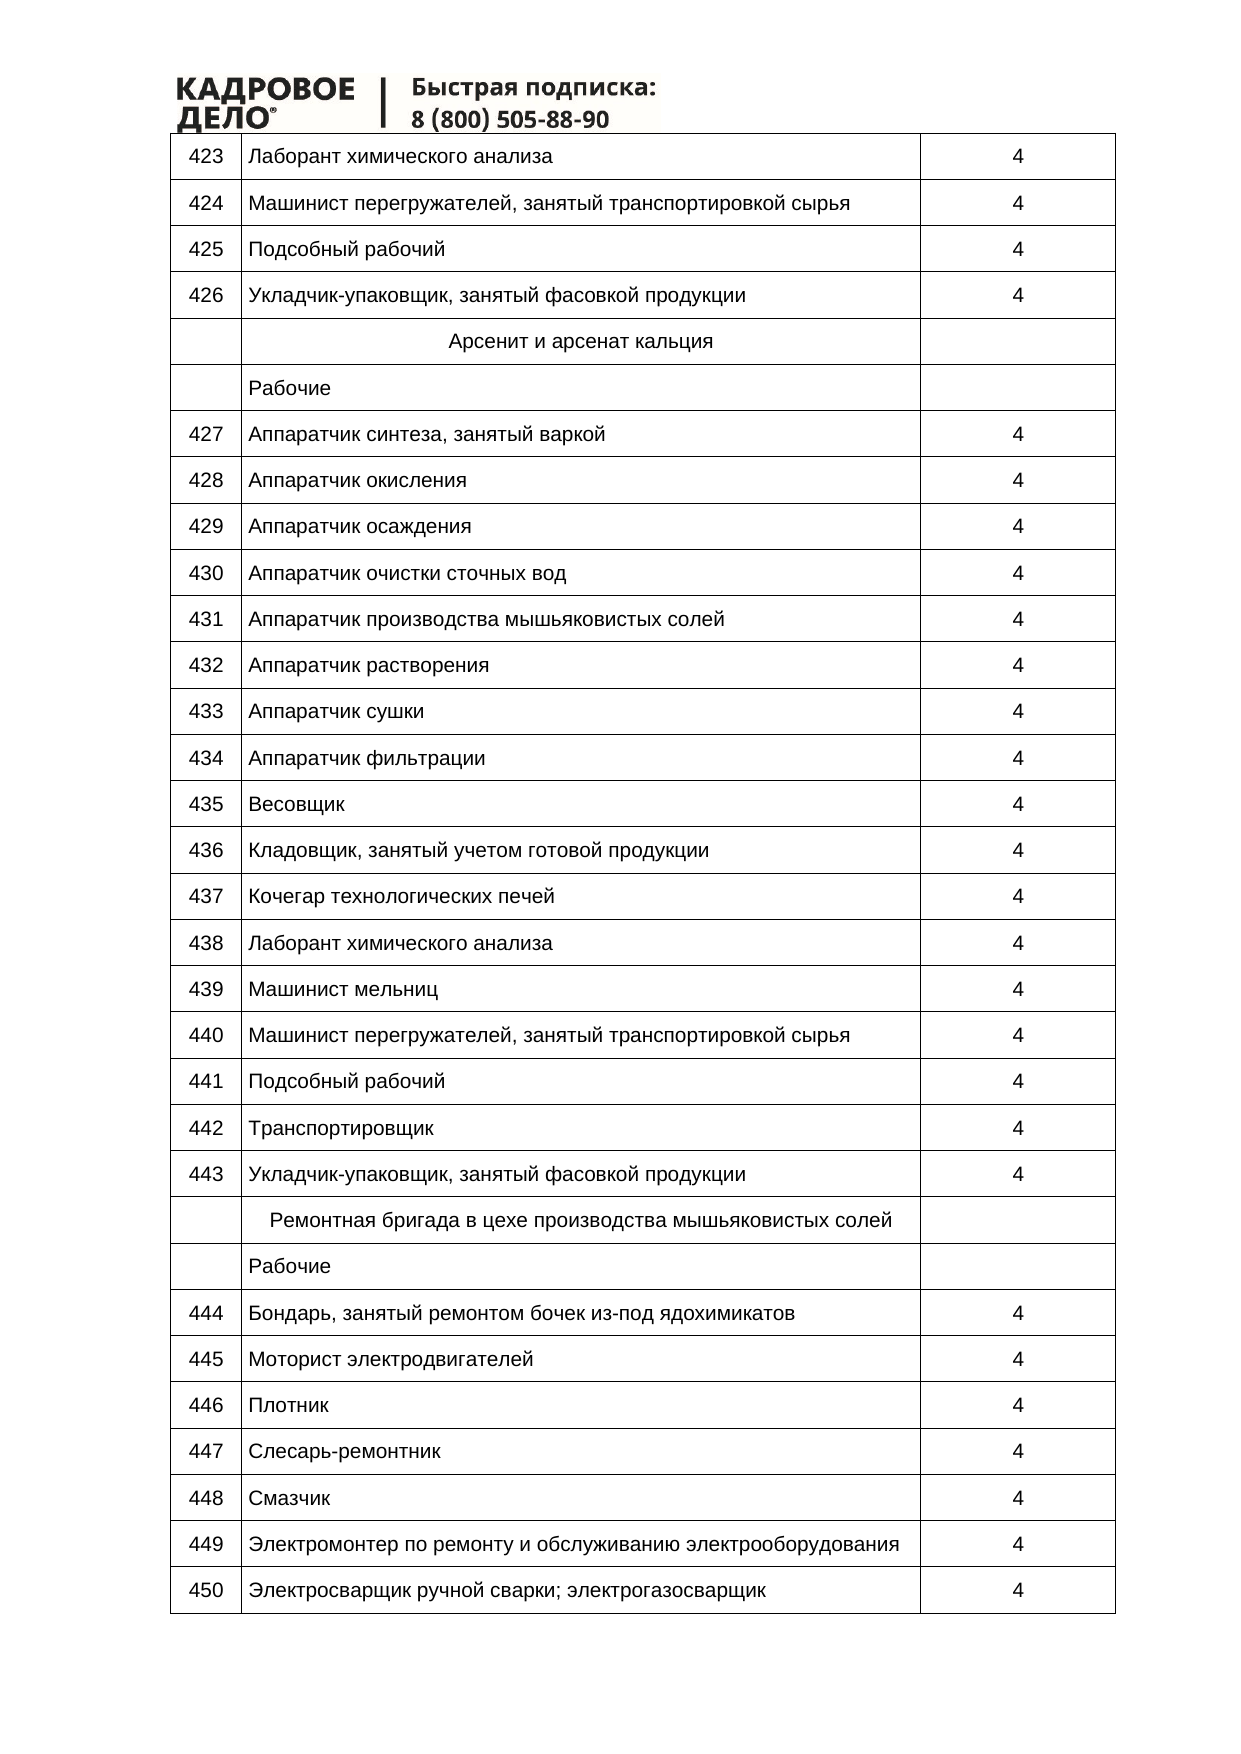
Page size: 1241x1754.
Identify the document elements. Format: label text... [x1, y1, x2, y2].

table_cell 4 [921, 411, 1115, 456]
table_cell 432 [171, 642, 241, 687]
table_cell 446 [171, 1382, 241, 1427]
table_cell 431 [171, 596, 241, 641]
table_cell 450 [171, 1567, 241, 1612]
table_cell 4 [921, 1290, 1115, 1335]
table_cell 434 [171, 735, 241, 780]
table_cell 4 [921, 1012, 1115, 1057]
table_cell Аппаратчик сушки [242, 689, 920, 734]
table_cell Слесарь-ремонтник [242, 1429, 920, 1474]
table_cell Лаборант химического анализа [242, 920, 920, 965]
table_cell [921, 365, 1115, 410]
table_cell 433 [171, 689, 241, 734]
table_cell Электросварщик ручной сварки; электрогазосварщик [242, 1567, 920, 1612]
table_cell Моторист электродвигателей [242, 1336, 920, 1381]
table_cell Машинист мельниц [242, 966, 920, 1011]
table_cell Кладовщик, занятый учетом готовой продукции [242, 827, 920, 872]
table_cell 4 [921, 1429, 1115, 1474]
table_cell 4 [921, 735, 1115, 780]
table_cell 4 [921, 1382, 1115, 1427]
table_cell Аппаратчик очистки сточных вод [242, 550, 920, 595]
table_cell 444 [171, 1290, 241, 1335]
table_cell [921, 1197, 1115, 1242]
table_cell 447 [171, 1429, 241, 1474]
table_cell 440 [171, 1012, 241, 1057]
table_cell Смазчик [242, 1475, 920, 1520]
table_cell 4 [921, 689, 1115, 734]
table_cell 4 [921, 134, 1115, 179]
table_cell 4 [921, 596, 1115, 641]
table_cell Аппаратчик осаждения [242, 504, 920, 549]
table_cell Рабочие [242, 365, 920, 410]
table_cell [171, 1244, 241, 1289]
table_cell Машинист перегружателей, занятый транспортировкой сырья [242, 180, 920, 225]
table_cell Лаборант химического анализа [242, 134, 920, 179]
table_cell Аппаратчик фильтрации [242, 735, 920, 780]
table_cell Аппаратчик синтеза, занятый варкой [242, 411, 920, 456]
table_cell Ремонтная бригада в цехе производства мышьяковистых солей [242, 1197, 920, 1242]
table_cell Рабочие [242, 1244, 920, 1289]
table_cell 4 [921, 642, 1115, 687]
table_cell 436 [171, 827, 241, 872]
table_cell 4 [921, 781, 1115, 826]
table_cell [171, 365, 241, 410]
table_cell Плотник [242, 1382, 920, 1427]
table_cell 449 [171, 1521, 241, 1566]
table_cell 441 [171, 1059, 241, 1104]
table_cell Укладчик-упаковщик, занятый фасовкой продукции [242, 1151, 920, 1196]
table_cell [921, 1244, 1115, 1289]
table_cell 448 [171, 1475, 241, 1520]
table_cell 427 [171, 411, 241, 456]
table_cell 4 [921, 874, 1115, 919]
table_cell 439 [171, 966, 241, 1011]
table_cell 428 [171, 457, 241, 502]
table_cell Аппаратчик окисления [242, 457, 920, 502]
table_cell 442 [171, 1105, 241, 1150]
table_cell 425 [171, 226, 241, 271]
table_cell 426 [171, 272, 241, 317]
table_cell Электромонтер по ремонту и обслуживанию электрооборудования [242, 1521, 920, 1566]
table_cell Кочегар технологических печей [242, 874, 920, 919]
table_cell Транспортировщик [242, 1105, 920, 1150]
table_cell 435 [171, 781, 241, 826]
table_cell Бондарь, занятый ремонтом бочек из-под ядохимикатов [242, 1290, 920, 1335]
table_cell 429 [171, 504, 241, 549]
table_cell Аппаратчик производства мышьяковистых солей [242, 596, 920, 641]
table_cell 443 [171, 1151, 241, 1196]
table_cell 4 [921, 1521, 1115, 1566]
table_cell [171, 319, 241, 364]
table_cell 4 [921, 1475, 1115, 1520]
table_cell [921, 319, 1115, 364]
table_cell Аппаратчик растворения [242, 642, 920, 687]
table_cell 423 [171, 134, 241, 179]
table_cell 4 [921, 550, 1115, 595]
table_cell 4 [921, 504, 1115, 549]
table_cell 4 [921, 827, 1115, 872]
picture [177, 73, 661, 133]
table_cell Подсобный рабочий [242, 226, 920, 271]
table_cell 4 [921, 457, 1115, 502]
table_cell 4 [921, 1567, 1115, 1612]
table_cell [171, 1197, 241, 1242]
table_cell 4 [921, 226, 1115, 271]
table_cell 430 [171, 550, 241, 595]
table_cell 4 [921, 1151, 1115, 1196]
table_cell Укладчик-упаковщик, занятый фасовкой продукции [242, 272, 920, 317]
table_cell Машинист перегружателей, занятый транспортировкой сырья [242, 1012, 920, 1057]
table_cell 445 [171, 1336, 241, 1381]
table_cell 438 [171, 920, 241, 965]
table_cell 4 [921, 966, 1115, 1011]
table_cell 424 [171, 180, 241, 225]
table_cell 437 [171, 874, 241, 919]
table_cell 4 [921, 1105, 1115, 1150]
table_cell 4 [921, 1059, 1115, 1104]
table_cell Подсобный рабочий [242, 1059, 920, 1104]
table_cell 4 [921, 1336, 1115, 1381]
table_cell 4 [921, 272, 1115, 317]
table_cell 4 [921, 180, 1115, 225]
table_cell Арсенит и арсенат кальция [242, 319, 920, 364]
table_cell Весовщик [242, 781, 920, 826]
table_cell 4 [921, 920, 1115, 965]
